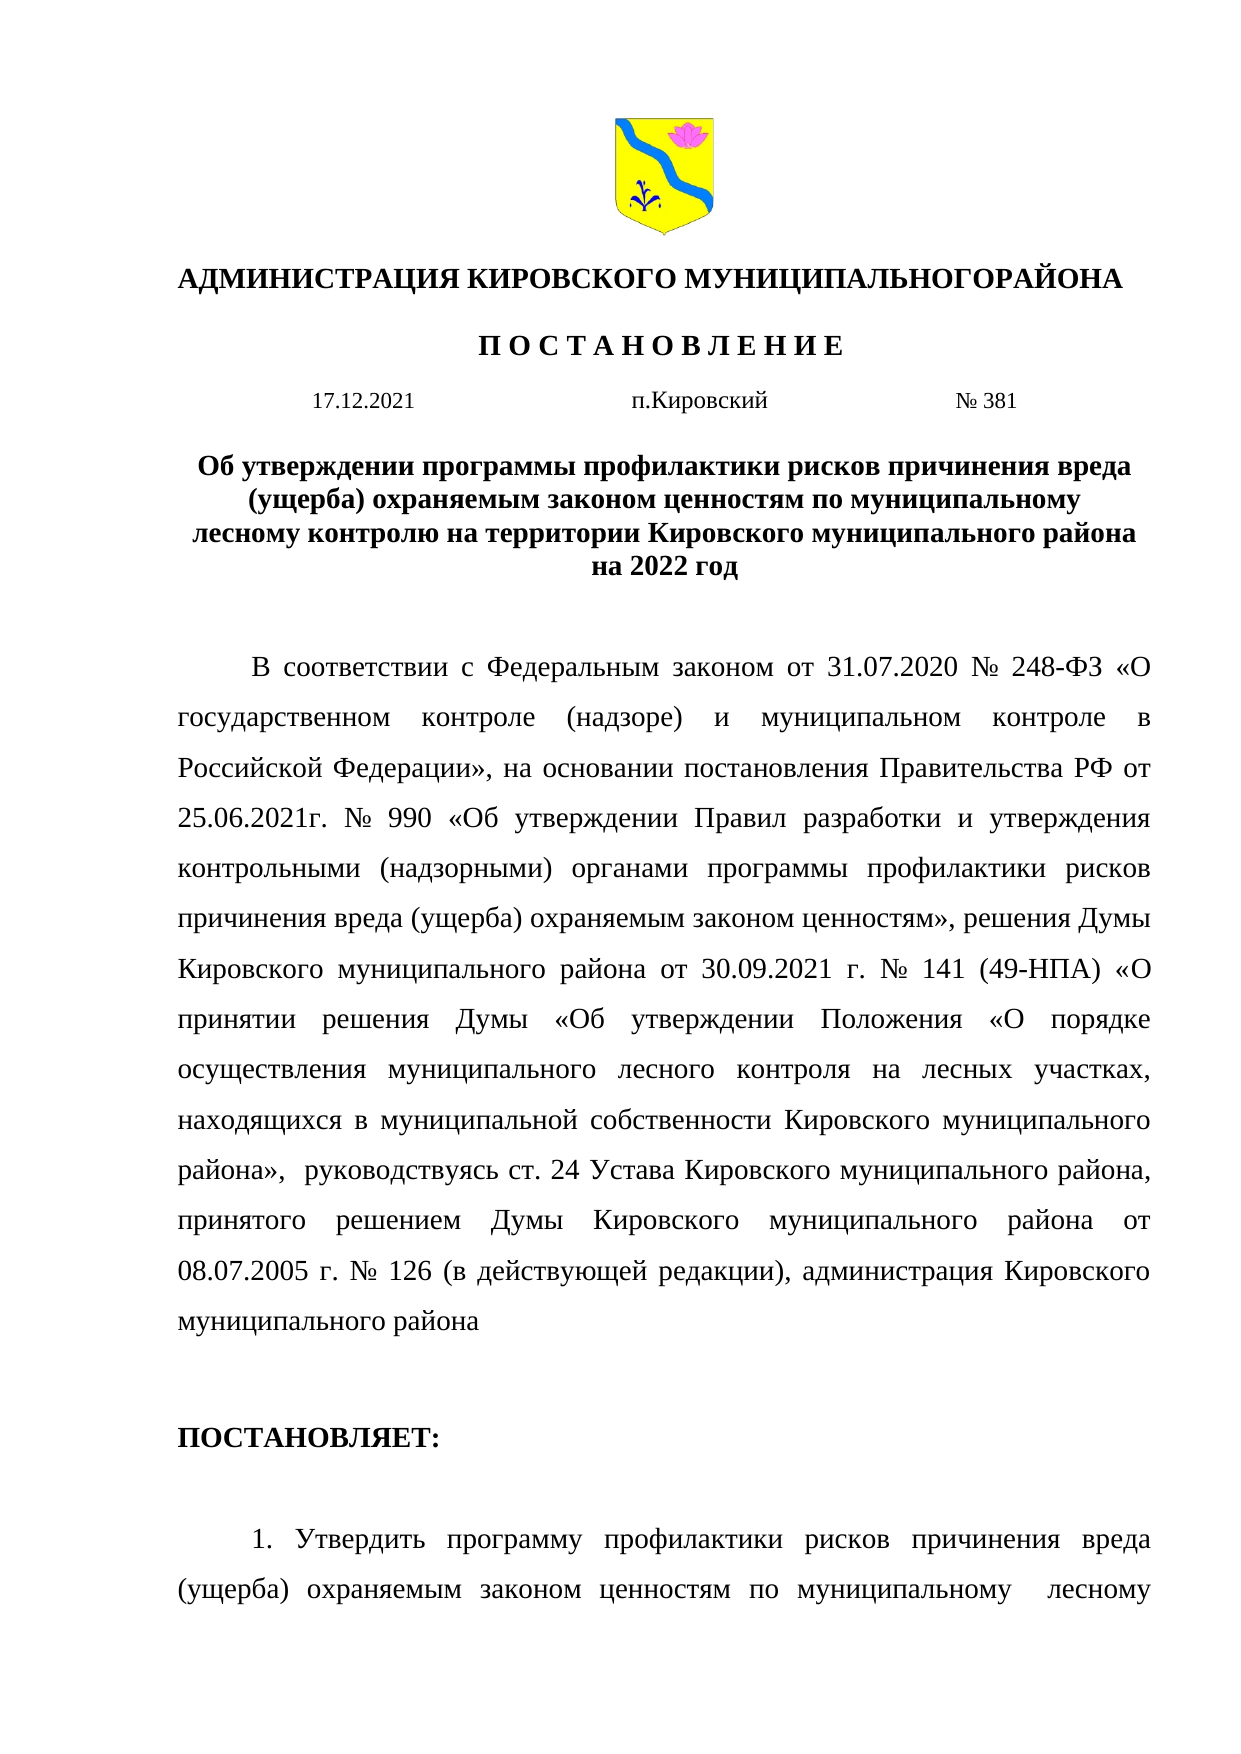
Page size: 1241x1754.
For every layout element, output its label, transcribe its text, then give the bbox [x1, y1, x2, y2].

text 17.12.2021 п.Кировский № 381 [177, 386, 1152, 414]
picture [615, 118, 714, 237]
text АДМИНИСТРАЦИЯ КИРОВСКОГО МУНИЦИПАЛЬНОГОРАЙОНА [177, 261, 1152, 294]
text ПОСТАНОВЛЕНИЕ [177, 328, 1152, 386]
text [177, 1521, 1152, 1605]
text Об утверждении программы профилактики рисков причинения вреда (ущерба) охраняемым законом ценностям по муниципальному [177, 448, 1152, 515]
text ПОСТАНОВЛЯЕТ: [177, 1421, 1152, 1454]
text лесному контролю на территории Кировского муниципального района на 2022 год [177, 515, 1152, 582]
text В соответствии с Федеральным законом от 31.07.2020 № 248-ФЗ «О государственном контроле (надзоре) и муниципальном контроле в Российской Федерации», на основании постановления Правительства РФ от 25.06.2021г. № 990 «Об утверждении Правил разработки и утверждения контрольными (надзорными) органами программы профилактики рисков причинения вреда (ущерба) охраняемым законом ценностям», решения Думы Кировского муниципального района от 30.09.2021 г. № 141 (49-НПА) «О принятии решения Думы «Об утверждении Положения «О порядке осуществления муниципального лесного контроля на лесных участках, находящихся в муниципальной собственности Кировского муниципального района», руководствуясь ст. 24 Устава Кировского муниципального района, принятого решением Думы Кировского муниципального района от 08.07.2005 г. № 126 (в действующей редакции), администрация Кировского муниципального района [177, 649, 1152, 1337]
